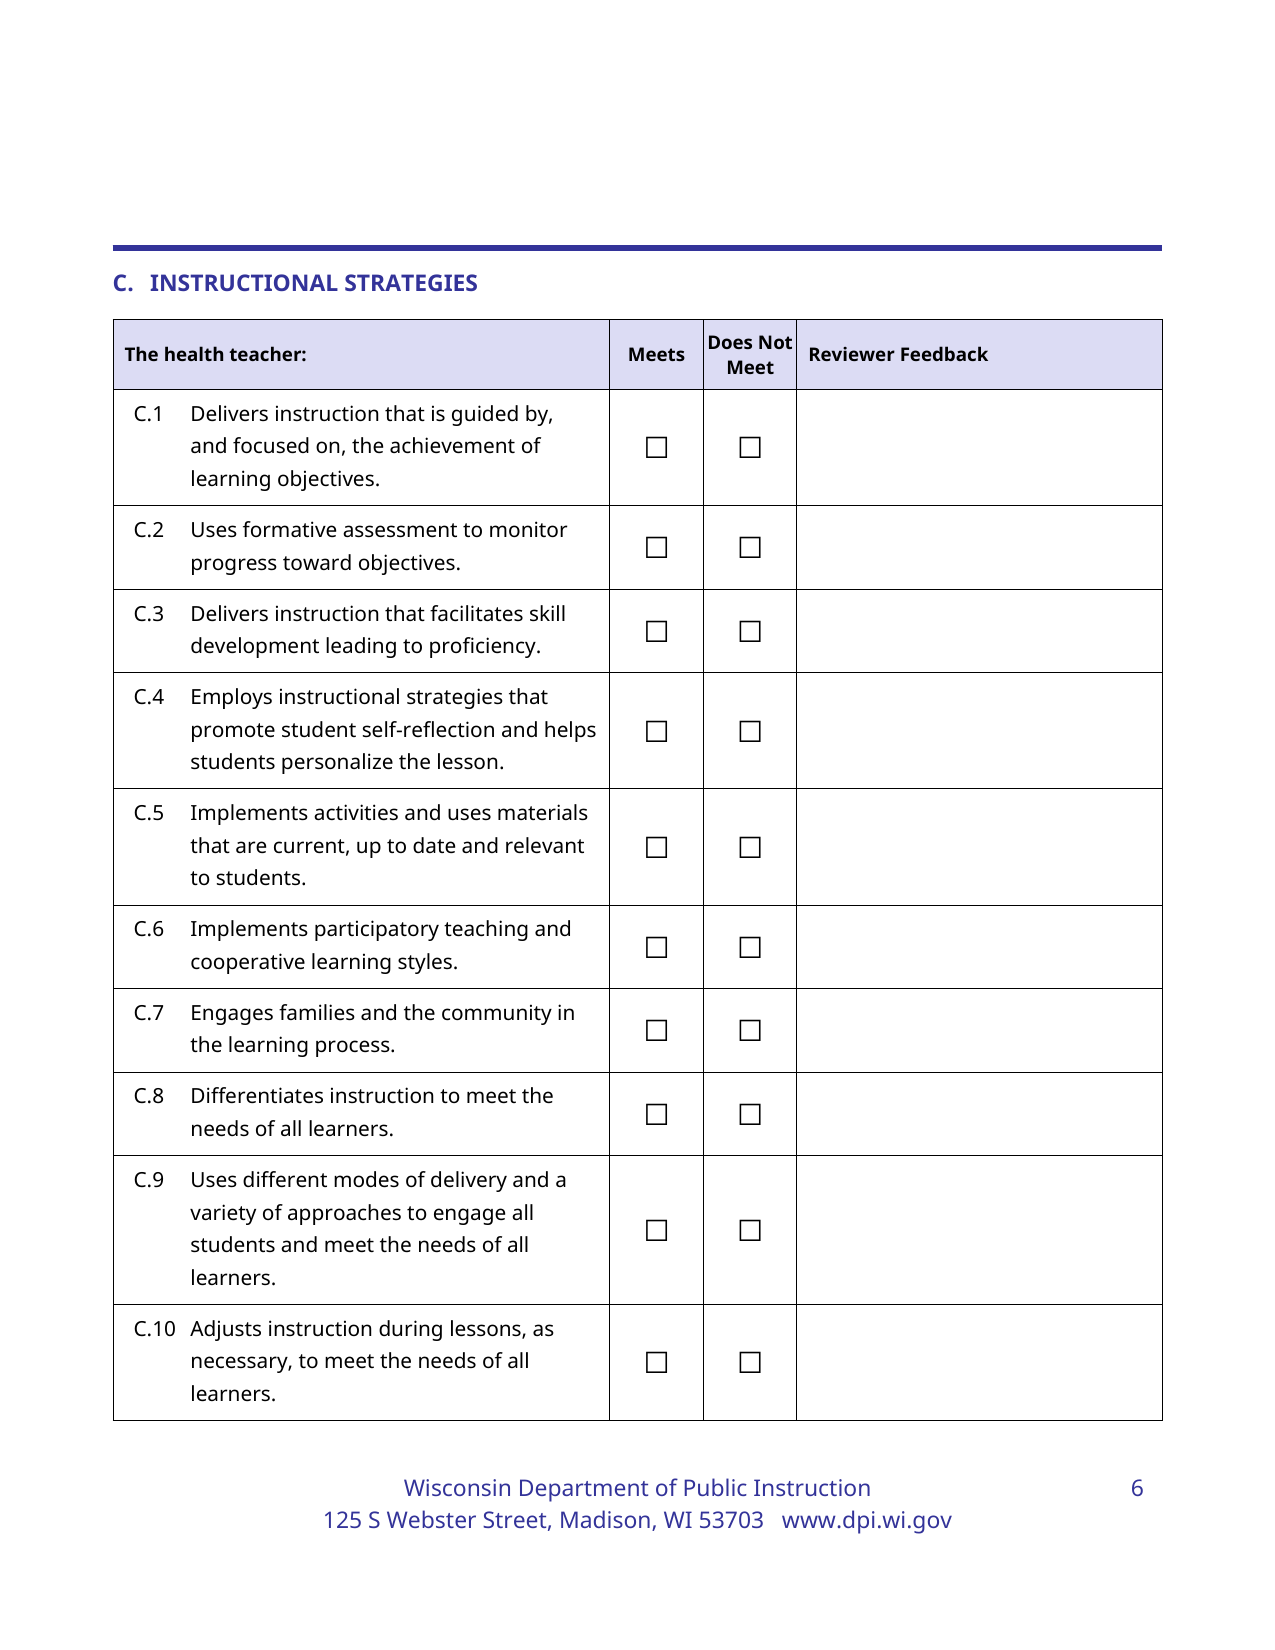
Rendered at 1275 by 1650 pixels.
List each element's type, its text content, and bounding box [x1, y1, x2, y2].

table_cell ☐ [610, 789, 703, 904]
table_cell ☐ [610, 1073, 703, 1155]
table_cell [797, 506, 1162, 589]
table_cell ☐ [704, 1073, 796, 1155]
table_header Meets [610, 320, 703, 389]
table_cell ☐ [610, 390, 703, 505]
table_cell [797, 989, 1162, 1072]
table_cell ☐ [610, 506, 703, 589]
table_cell ☐ [610, 1305, 703, 1420]
table_cell [797, 390, 1162, 505]
table_header The health teacher: [114, 320, 609, 389]
table_cell ☐ [704, 1305, 796, 1420]
table_cell C.6 Implements participatory teaching and cooperative learning styles. [114, 906, 609, 988]
table_cell ☐ [704, 673, 796, 788]
table_cell C.9 Uses different modes of delivery and a variety of approaches to engage all students and meet the needs of all learners. [114, 1156, 609, 1304]
table_cell [797, 1156, 1162, 1304]
table_cell ☐ [610, 590, 703, 672]
table_cell ☐ [704, 506, 796, 589]
table_cell [797, 1073, 1162, 1155]
subtitle C. INSTRUCTIONAL STRATEGIES [112, 246, 1162, 299]
table_cell C.5 Implements activities and uses materials that are current, up to date and relevant to students. [114, 789, 609, 904]
table_cell C.8 Differentiates instruction to meet the needs of all learners. [114, 1073, 609, 1155]
table_cell ☐ [704, 390, 796, 505]
table_cell ☐ [704, 989, 796, 1072]
table_cell C.7 Engages families and the community in the learning process. [114, 989, 609, 1072]
table_cell ☐ [610, 1156, 703, 1304]
table_header Reviewer Feedback [797, 320, 1162, 389]
table_cell ☐ [704, 1156, 796, 1304]
table_cell [797, 789, 1162, 904]
table_cell [797, 906, 1162, 988]
table_cell C.1 Delivers instruction that is guided by, and focused on, the achievement of learning objectives. [114, 390, 609, 505]
table_header Does Not Meet [704, 320, 796, 389]
table_cell ☐ [704, 789, 796, 904]
table_cell C.4 Employs instructional strategies that promote student self-reflection and helps students personalize the lesson. [114, 673, 609, 788]
table_cell ☐ [704, 906, 796, 988]
table_cell C.3 Delivers instruction that facilitates skill development leading to proficiency. [114, 590, 609, 672]
table_cell ☐ [610, 989, 703, 1072]
table_cell C.2 Uses formative assessment to monitor progress toward objectives. [114, 506, 609, 589]
table_cell [797, 590, 1162, 672]
table_cell [797, 1305, 1162, 1420]
table_cell C.10 Adjusts instruction during lessons, as necessary, to meet the needs of all learners. [114, 1305, 609, 1420]
table_cell ☐ [704, 590, 796, 672]
table_cell ☐ [610, 673, 703, 788]
table_cell ☐ [610, 906, 703, 988]
table_cell [797, 673, 1162, 788]
